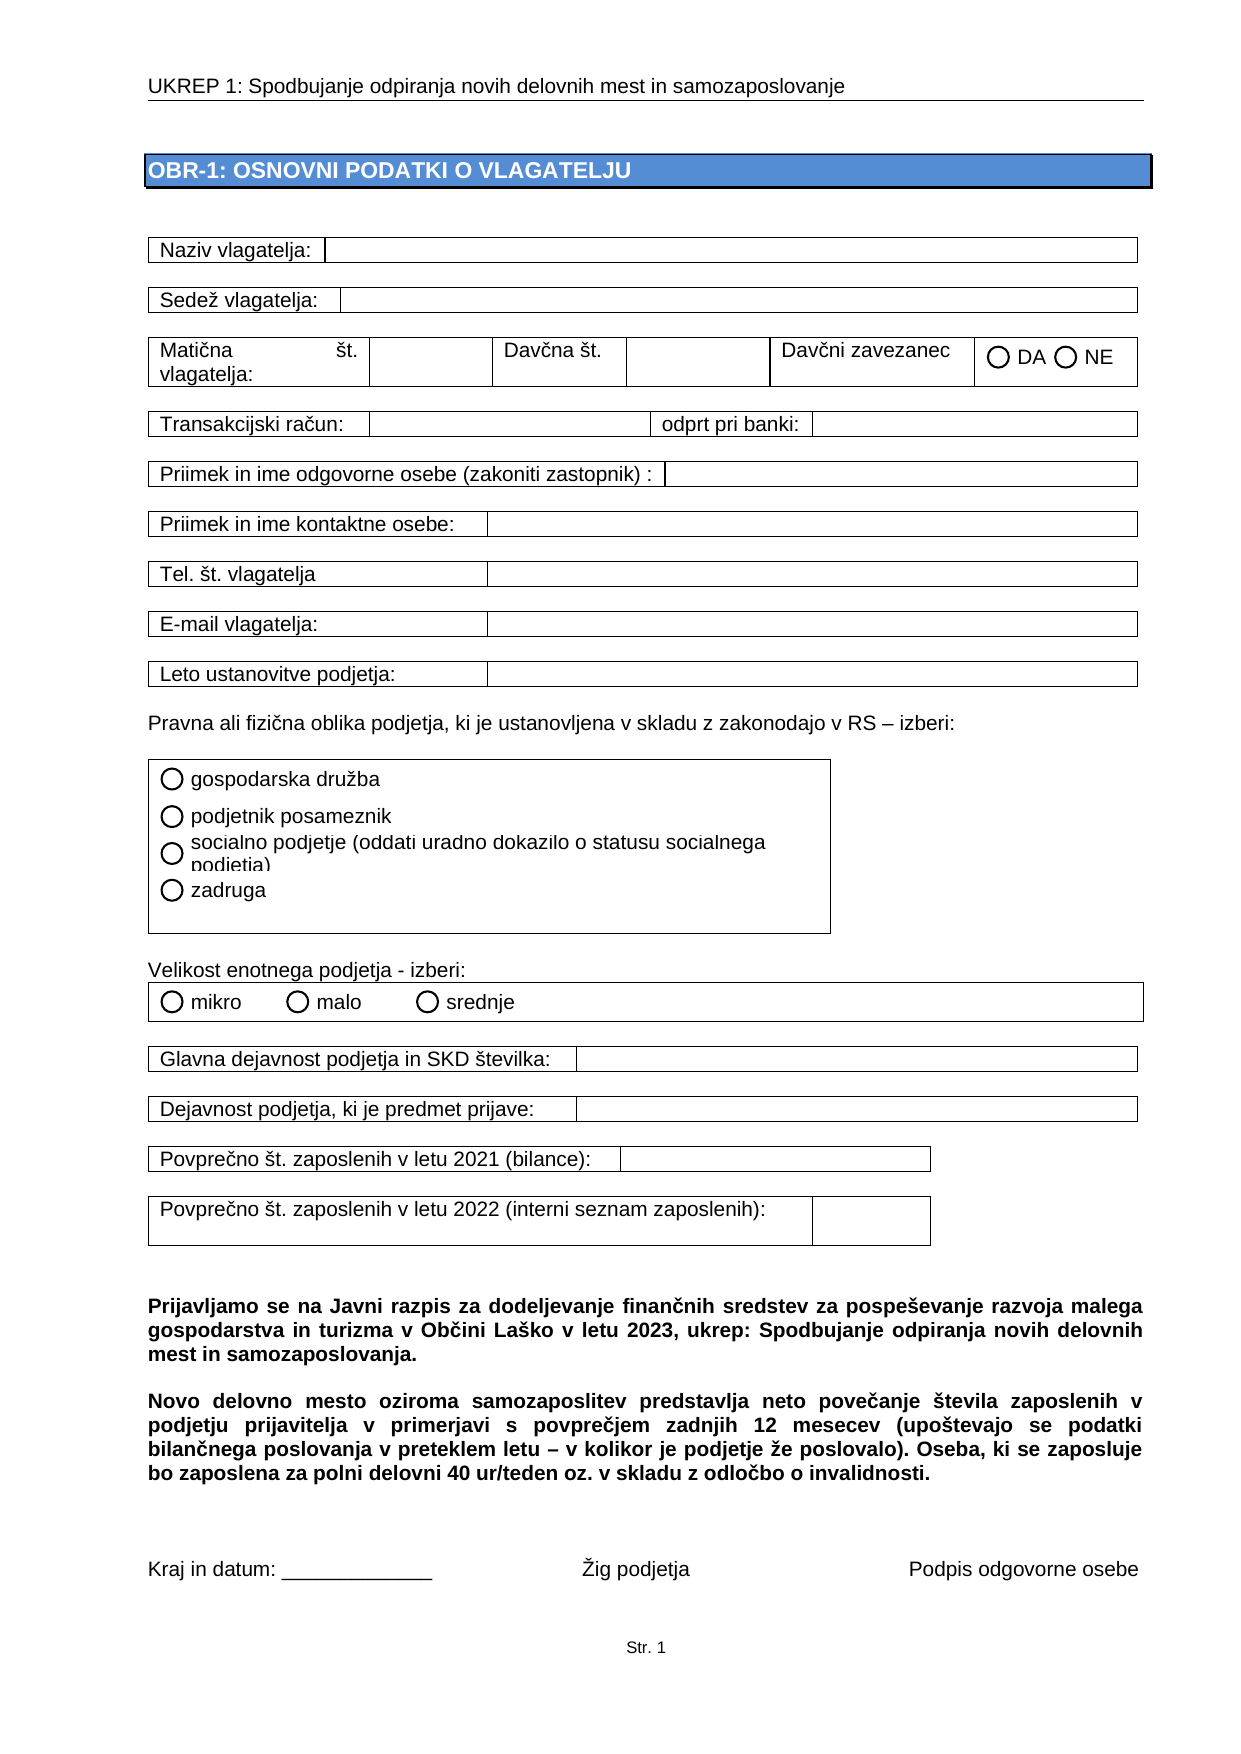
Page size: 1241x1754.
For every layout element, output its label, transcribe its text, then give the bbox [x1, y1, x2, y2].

table_header Tel. št. vlagatelja [149, 562, 487, 586]
text OBR-1: OSNOVNI PODATKI O VLAGATELJU [146, 155, 1150, 186]
text Novo delovno mesto oziroma samozaposlitev predstavlja neto povečanje števila zaposlenih v podjetju prijavitelja v primerjavi s povprečjem zadnjih 12 mesecev (upoštevajo se podatki bilančnega poslovanja v preteklem letu – v kolikor je podjetje že poslovalo). Oseba, ki se zaposluje bo zaposlena za polni delovni 40 ur/teden oz. v skladu z odločbo o invalidnosti. [148, 1389, 1144, 1485]
table_header Glavna dejavnost podjetja in SKD številka: [149, 1047, 576, 1071]
table_header [627, 338, 769, 386]
table_header [488, 612, 1137, 636]
table_header Matična št. vlagatelja: [149, 338, 369, 386]
table_header [488, 512, 1137, 536]
table_header [370, 412, 650, 436]
table_header Dejavnost podjetja, ki je predmet prijave: [149, 1097, 576, 1121]
table_header [577, 1047, 1137, 1071]
table_header [326, 238, 1137, 262]
table_header Sedež vlagatelja: [149, 288, 340, 312]
text Velikost enotnega podjetja - izberi: [148, 958, 1144, 982]
table_header [341, 288, 1137, 312]
table_header Povprečno št. zaposlenih v letu 2022 (interni seznam zaposlenih): [149, 1197, 812, 1244]
table_header Priimek in ime odgovorne osebe (zakoniti zastopnik) : [149, 462, 664, 486]
table_header Leto ustanovitve podjetja: [149, 662, 487, 686]
table_header [813, 1197, 930, 1244]
table_header Priimek in ime kontaktne osebe: [149, 512, 487, 536]
table_header [149, 983, 159, 1021]
table_header [576, 983, 1143, 1021]
table_header Povprečno št. zaposlenih v letu 2021 (bilance): [149, 1147, 620, 1171]
table_header [488, 662, 1137, 686]
table_header [975, 338, 1137, 386]
table_header [370, 338, 492, 386]
text Kraj in datum: _____________ Žig podjetja Podpis odgovorne osebe [148, 1557, 1144, 1581]
table_header Davčni zavezanec [771, 338, 974, 386]
table_header [274, 983, 285, 1021]
table_header Naziv vlagatelja: [149, 238, 324, 262]
table_header Transakcijski račun: [149, 412, 369, 436]
table_header [149, 760, 830, 933]
table_header [488, 562, 1137, 586]
text Prijavljamo se na Javni razpis za dodeljevanje finančnih sredstev za pospeševanje razvoja malega gospodarstva in turizma v Občini Laško v letu 2023, ukrep: Spodbujanje odpiranja novih delovnih mest in samozaposlovanja. [148, 1293, 1144, 1365]
text Pravna ali fizična oblika podjetja, ki je ustanovljena v skladu z zakonodajo v RS – izberi: [148, 711, 1144, 735]
table_header [577, 1097, 1137, 1121]
table_header [621, 1147, 930, 1171]
table_header E-mail vlagatelja: [149, 612, 487, 636]
table_header [666, 462, 1137, 486]
table_header [813, 412, 1137, 436]
table_header odprt pri banki: [651, 412, 812, 436]
table_header Davčna št. [493, 338, 626, 386]
